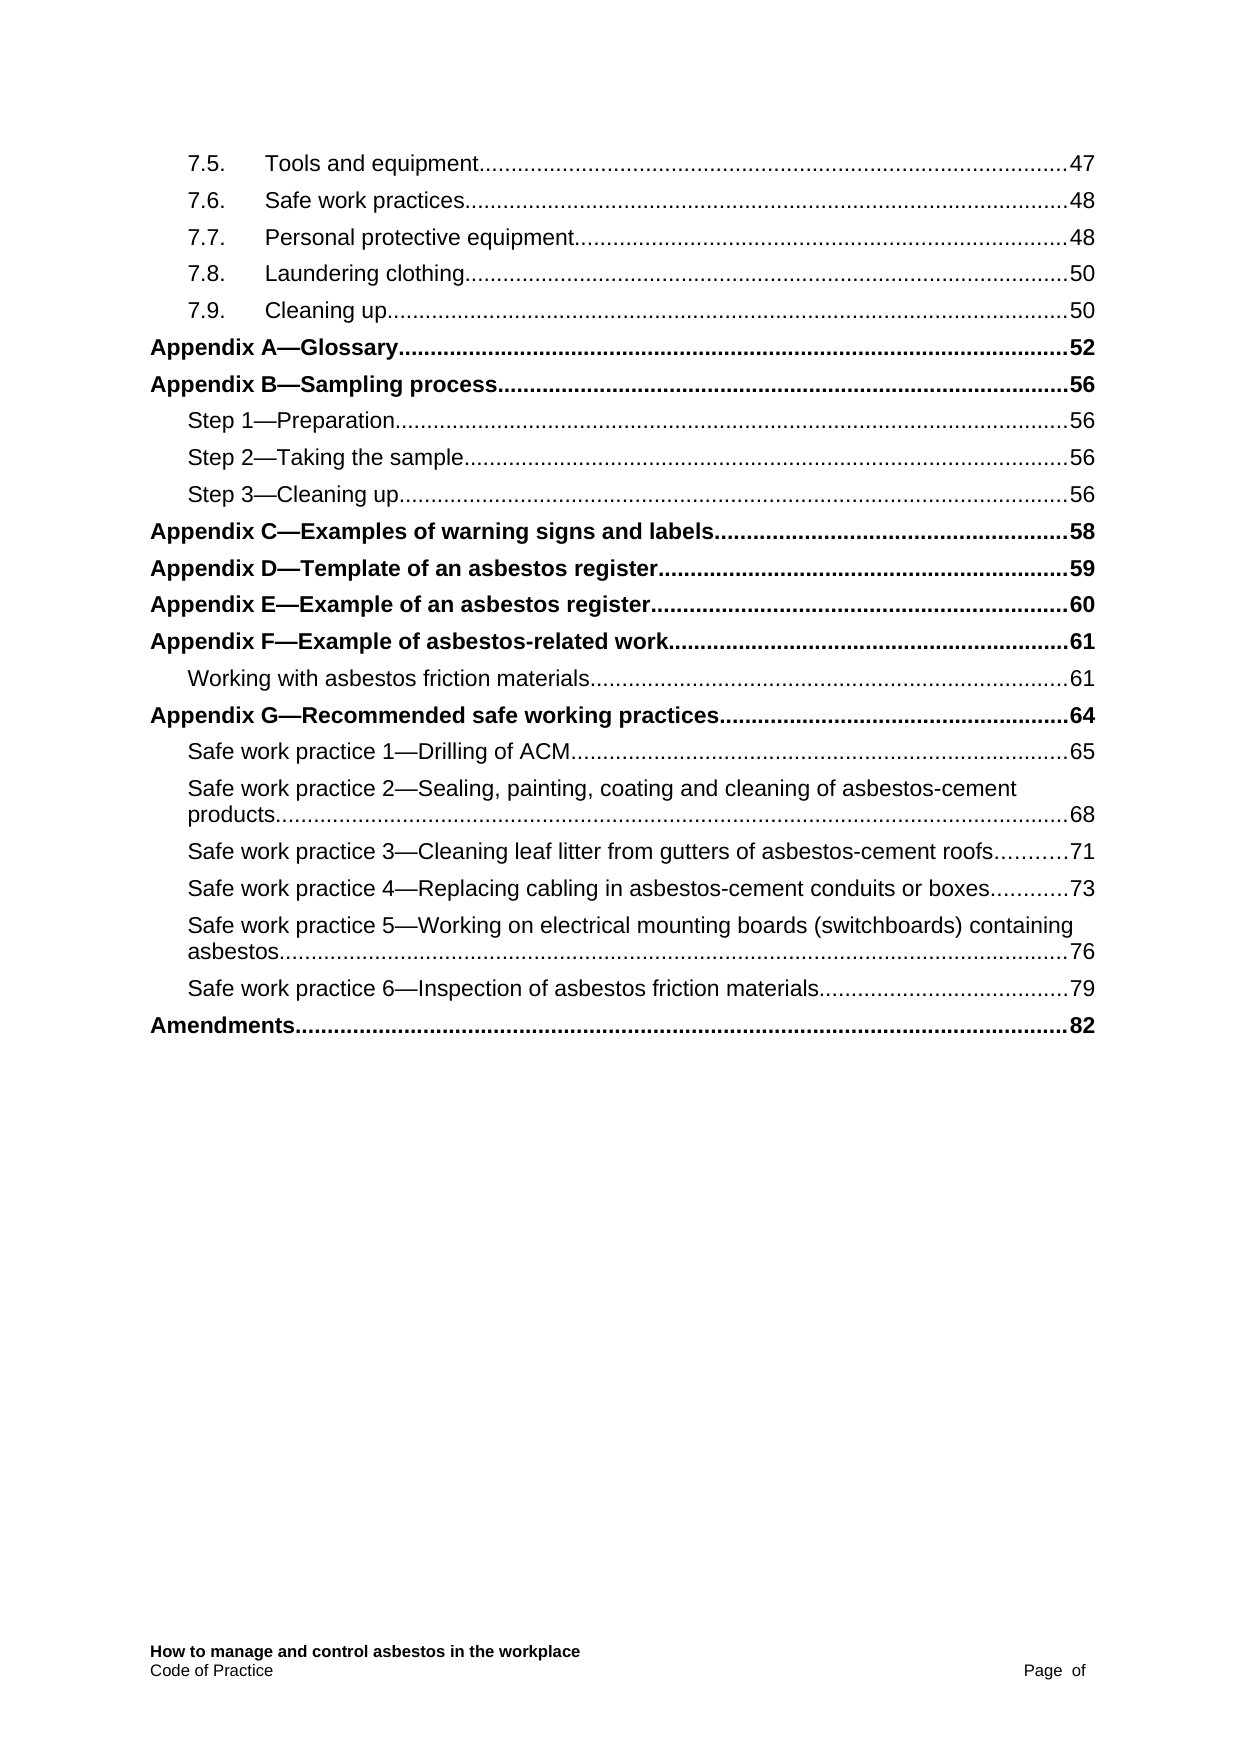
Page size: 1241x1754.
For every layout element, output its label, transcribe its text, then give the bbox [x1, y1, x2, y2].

text Appendix E—Example of an asbestos register 60 [150, 591, 1090, 618]
text 7.5. Tools and equipment 47 [187, 150, 1090, 176]
text Appendix B—Sampling process 56 [150, 371, 1090, 397]
text 7.6. Safe work practices 48 [187, 187, 1090, 213]
text 7.9. Cleaning up 50 [187, 297, 1090, 323]
text Appendix D—Template of an asbestos register 59 [150, 554, 1090, 581]
text Step 2—Taking the sample 56 [187, 444, 1090, 471]
text Appendix G—Recommended safe working practices 64 [150, 702, 1090, 728]
text Step 3—Cleaning up 56 [187, 481, 1090, 507]
text Appendix F—Example of asbestos-related work 61 [150, 628, 1090, 654]
text Safe work practice 1—Drilling of ACM 65 [187, 738, 1090, 765]
text Appendix C—Examples of warning signs and labels 58 [150, 518, 1090, 544]
text Appendix A—Glossary 52 [150, 334, 1090, 360]
text 7.8. Laundering clothing 50 [187, 260, 1090, 287]
text Safe work practice 5—Working on electrical mounting boards (switchboards) containing asbestos 76 [187, 912, 1090, 964]
text Step 1—Preparation 56 [187, 407, 1090, 434]
text Safe work practice 4—Replacing cabling in asbestos-cement conduits or boxes 73 [187, 875, 1090, 901]
text Safe work practice 3—Cleaning leaf litter from gutters of asbestos-cement roofs 71 [187, 838, 1090, 864]
text Amendments 82 [150, 1012, 1090, 1038]
text Safe work practice 6—Inspection of asbestos friction materials 79 [187, 975, 1090, 1001]
text 7.7. Personal protective equipment 48 [187, 223, 1090, 250]
text Safe work practice 2—Sealing, painting, coating and cleaning of asbestos-cement products 68 [187, 775, 1090, 828]
text Working with asbestos friction materials 61 [187, 665, 1090, 691]
